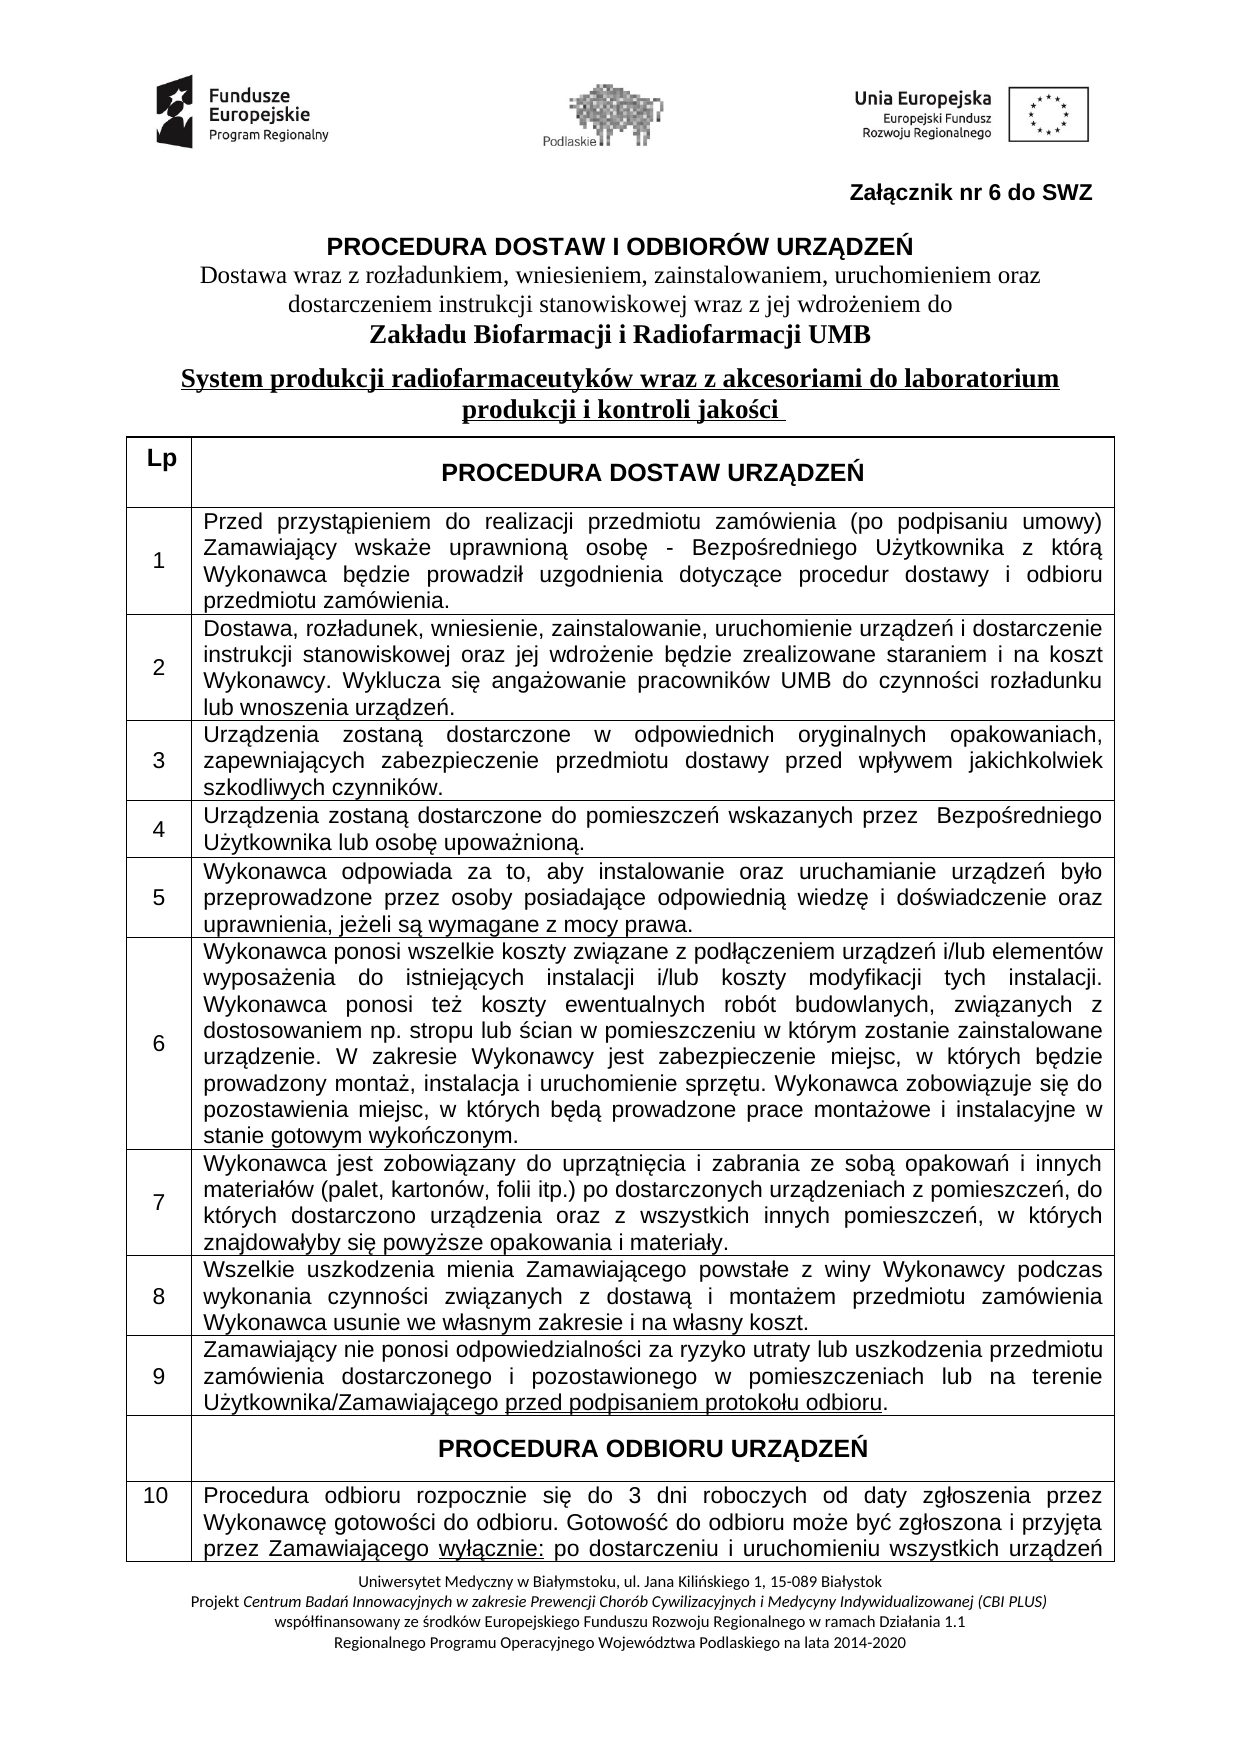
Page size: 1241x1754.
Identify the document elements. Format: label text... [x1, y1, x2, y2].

table_cell Dostawa, rozładunek, wniesienie, zainstalowanie, uruchomienie urządzeń i dostarczenie instrukcji stanowiskowej oraz jej wdrożenie będzie zrealizowane staraniem i na koszt Wykonawcy. Wyklucza się angażowanie pracowników UMB do czynności rozładunku lub wnoszenia urządzeń. [192, 615, 1114, 720]
text Dostawa wraz z rozładunkiem, wniesieniem, zainstalowaniem, uruchomieniem oraz dostarczeniem instrukcji stanowiskowej wraz z jej wdrożeniem do [148, 261, 1093, 318]
table_cell [127, 801, 191, 857]
table_cell [127, 1256, 191, 1335]
table_cell [127, 508, 191, 613]
table_cell Wykonawca jest zobowiązany do uprzątnięcia i zabrania ze sobą opakowań i innych materiałów (palet, kartonów, folii itp.) po dostarczonych urządzeniach z pomieszczeń, do których dostarczono urządzenia oraz z wszystkich innych pomieszczeń, w których znajdowałyby się powyższe opakowania i materiały. [192, 1150, 1114, 1255]
text Zakładu Biofarmacji i Radiofarmacji UMB [148, 318, 1093, 349]
table_cell Zamawiający nie ponosi odpowiedzialności za ryzyko utraty lub uszkodzenia przedmiotu zamówienia dostarczonego i pozostawionego w pomieszczeniach lub na terenie Użytkownika/Zamawiającego przed podpisaniem protokołu odbioru. [192, 1336, 1114, 1415]
table_cell [127, 938, 191, 1149]
table_header Lp. [127, 438, 191, 507]
text Załącznik nr 6 do SWZ [148, 179, 1093, 205]
picture [147, 73, 1093, 151]
table_cell [127, 721, 191, 800]
table_cell Wykonawca odpowiada za to, aby instalowanie oraz uruchamianie urządzeń było przeprowadzone przez osoby posiadające odpowiednią wiedzę i doświadczenie oraz uprawnienia, jeżeli są wymagane z mocy prawa. [192, 858, 1114, 937]
table_cell [127, 615, 191, 720]
table_cell Przed przystąpieniem do realizacji przedmiotu zamówienia (po podpisaniu umowy) Zamawiający wskaże uprawnioną osobę - Bezpośredniego Użytkownika z którą Wykonawca będzie prowadził uzgodnienia dotyczące procedur dostawy i odbioru przedmiotu zamówienia. [192, 508, 1114, 613]
table_cell Wykonawca ponosi wszelkie koszty związane z podłączeniem urządzeń i/lub elementów wyposażenia do istniejących instalacji i/lub koszty modyfikacji tych instalacji. Wykonawca ponosi też koszty ewentualnych robót budowlanych, związanych z dostosowaniem np. stropu lub ścian w pomieszczeniu w którym zostanie zainstalowane urządzenie. W zakresie Wykonawcy jest zabezpieczenie miejsc, w których będzie prowadzony montaż, instalacja i uruchomienie sprzętu. Wykonawca zobowiązuje się do pozostawienia miejsc, w których będą prowadzone prace montażowe i instalacyjne w stanie gotowym wykończonym. [192, 938, 1114, 1149]
table_header PROCEDURA DOSTAW URZĄDZEŃ [192, 438, 1114, 507]
table_cell [127, 1416, 191, 1481]
table_cell Wszelkie uszkodzenia mienia Zamawiającego powstałe z winy Wykonawcy podczas wykonania czynności związanych z dostawą i montażem przedmiotu zamówienia Wykonawca usunie we własnym zakresie i na własny koszt. [192, 1256, 1114, 1335]
text PROCEDURA DOSTAW I ODBIORÓW URZĄDZEŃ [148, 232, 1093, 261]
table_cell [127, 1150, 191, 1255]
text System produkcji radiofarmaceutyków wraz z akcesoriami do laboratorium produkcji i kontroli jakości [148, 362, 1093, 424]
table_cell Urządzenia zostaną dostarczone w odpowiednich oryginalnych opakowaniach, zapewniających zabezpieczenie przedmiotu dostawy przed wpływem jakichkolwiek szkodliwych czynników. [192, 721, 1114, 800]
table_cell Urządzenia zostaną dostarczone do pomieszczeń wskazanych przez Bezpośredniego Użytkownika lub osobę upoważnioną. [192, 801, 1114, 857]
table_cell Procedura odbioru urządzeń [192, 1416, 1114, 1481]
table_cell [127, 1336, 191, 1415]
table_cell [127, 858, 191, 937]
table_cell [127, 1482, 191, 1561]
